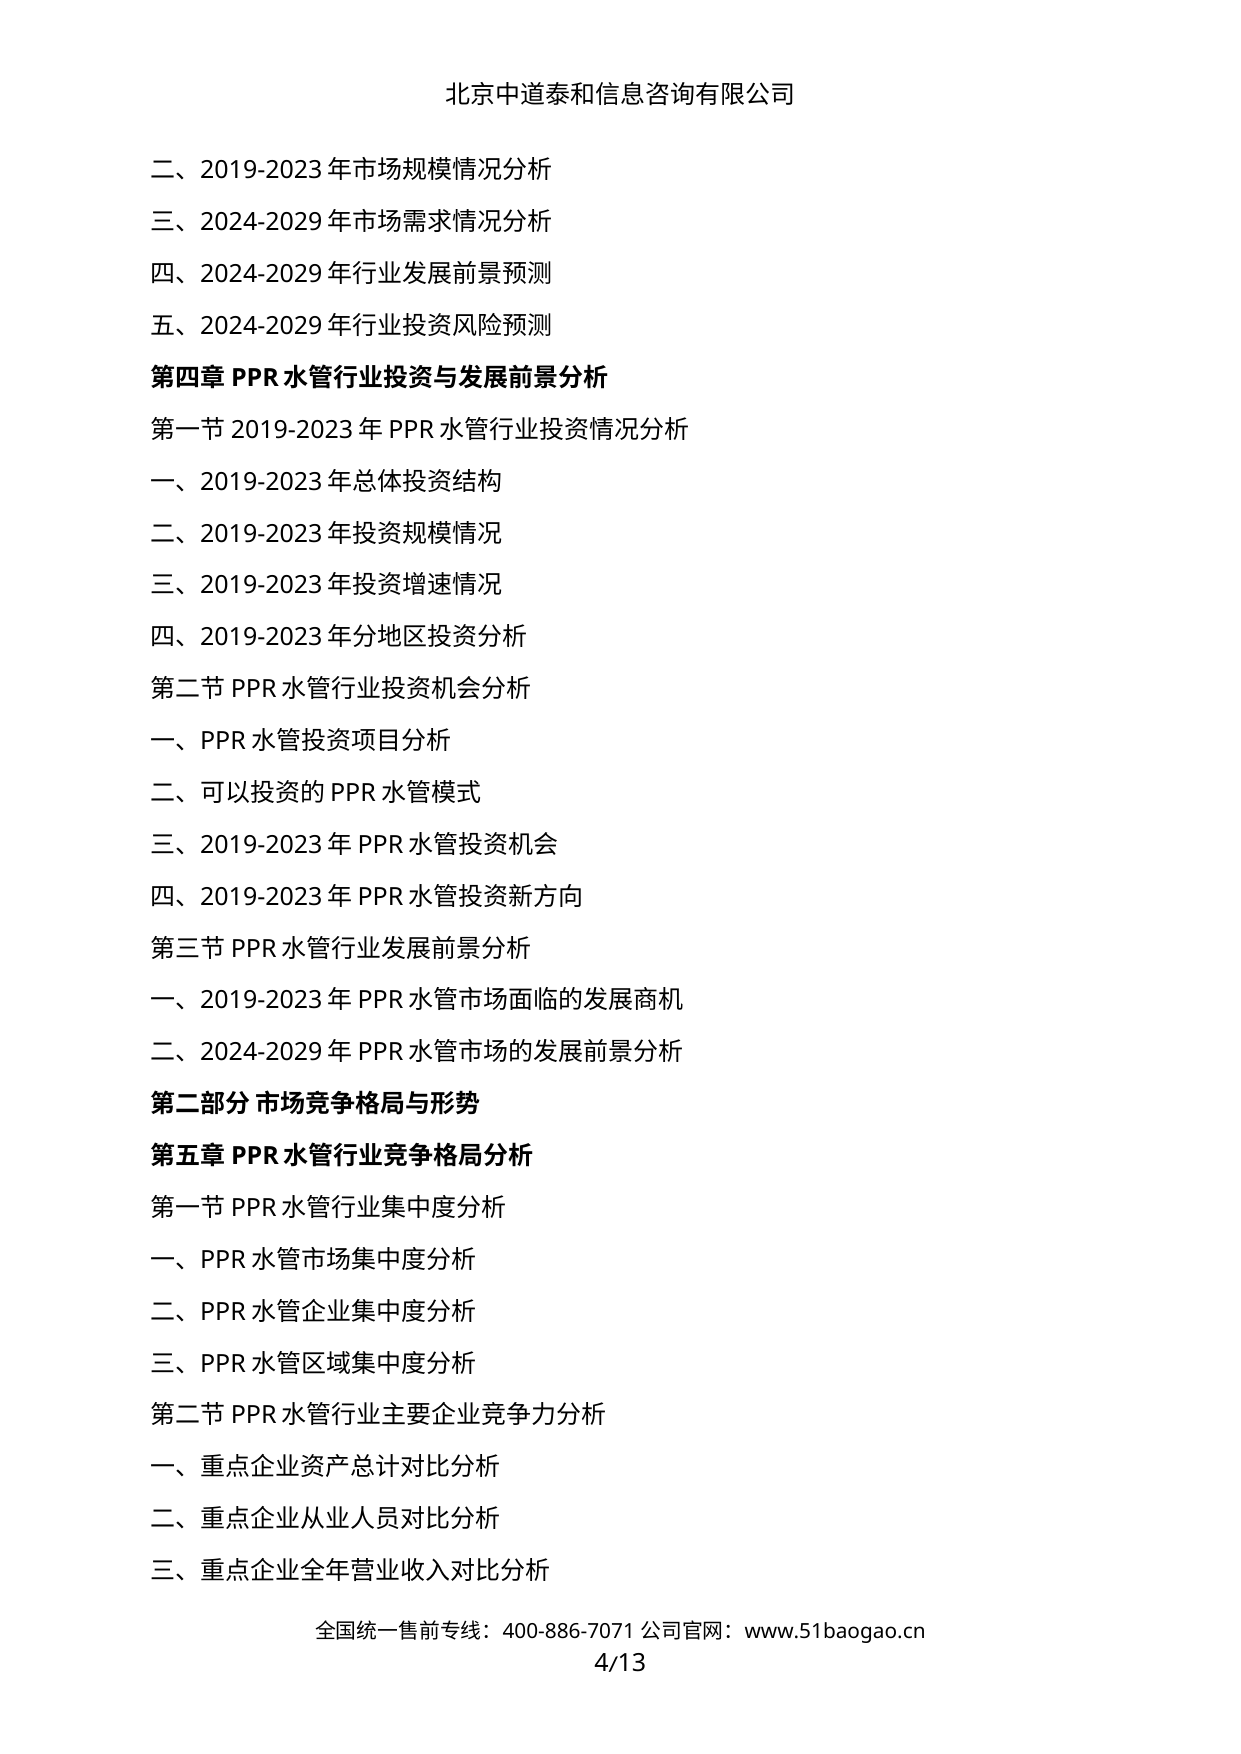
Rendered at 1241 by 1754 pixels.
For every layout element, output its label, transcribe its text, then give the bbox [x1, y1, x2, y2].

text 第二节 PPR水管行业主要企业竞争力分析 [150, 1395, 1090, 1431]
text 二、2024-2029年PPR水管市场的发展前景分析 [150, 1032, 1090, 1068]
text 第二节 PPR水管行业投资机会分析 [150, 669, 1090, 705]
text 第一节 2019-2023年PPR水管行业投资情况分析 [150, 409, 1090, 446]
text 二、2019-2023年投资规模情况 [150, 513, 1090, 549]
text 二、2019-2023年市场规模情况分析 [150, 150, 1090, 186]
text 四、2019-2023年分地区投资分析 [150, 617, 1090, 653]
text 三、2019-2023年PPR水管投资机会 [150, 824, 1090, 861]
text 四、2024-2029年行业发展前景预测 [150, 254, 1090, 290]
text 四、2019-2023年PPR水管投资新方向 [150, 876, 1090, 912]
text 三、PPR水管区域集中度分析 [150, 1343, 1090, 1379]
text 三、重点企业全年营业收入对比分析 [150, 1551, 1090, 1587]
text 一、重点企业资产总计对比分析 [150, 1447, 1090, 1483]
text 二、重点企业从业人员对比分析 [150, 1499, 1090, 1535]
text 三、2019-2023年投资增速情况 [150, 565, 1090, 601]
text 二、PPR水管企业集中度分析 [150, 1291, 1090, 1327]
text 第一节 PPR水管行业集中度分析 [150, 1187, 1090, 1224]
text 第三节 PPR水管行业发展前景分析 [150, 928, 1090, 964]
text 二、可以投资的PPR水管模式 [150, 772, 1090, 809]
text 一、PPR水管市场集中度分析 [150, 1239, 1090, 1276]
text 一、2019-2023年PPR水管市场面临的发展商机 [150, 980, 1090, 1016]
text 第五章 PPR水管行业竞争格局分析 [150, 1136, 1090, 1172]
text 三、2024-2029年市场需求情况分析 [150, 202, 1090, 238]
text 一、2019-2023年总体投资结构 [150, 461, 1090, 497]
text 五、2024-2029年行业投资风险预测 [150, 306, 1090, 342]
text 第二部分 市场竞争格局与形势 [150, 1084, 1090, 1120]
text 一、PPR水管投资项目分析 [150, 721, 1090, 757]
text 第四章 PPR水管行业投资与发展前景分析 [150, 357, 1090, 394]
